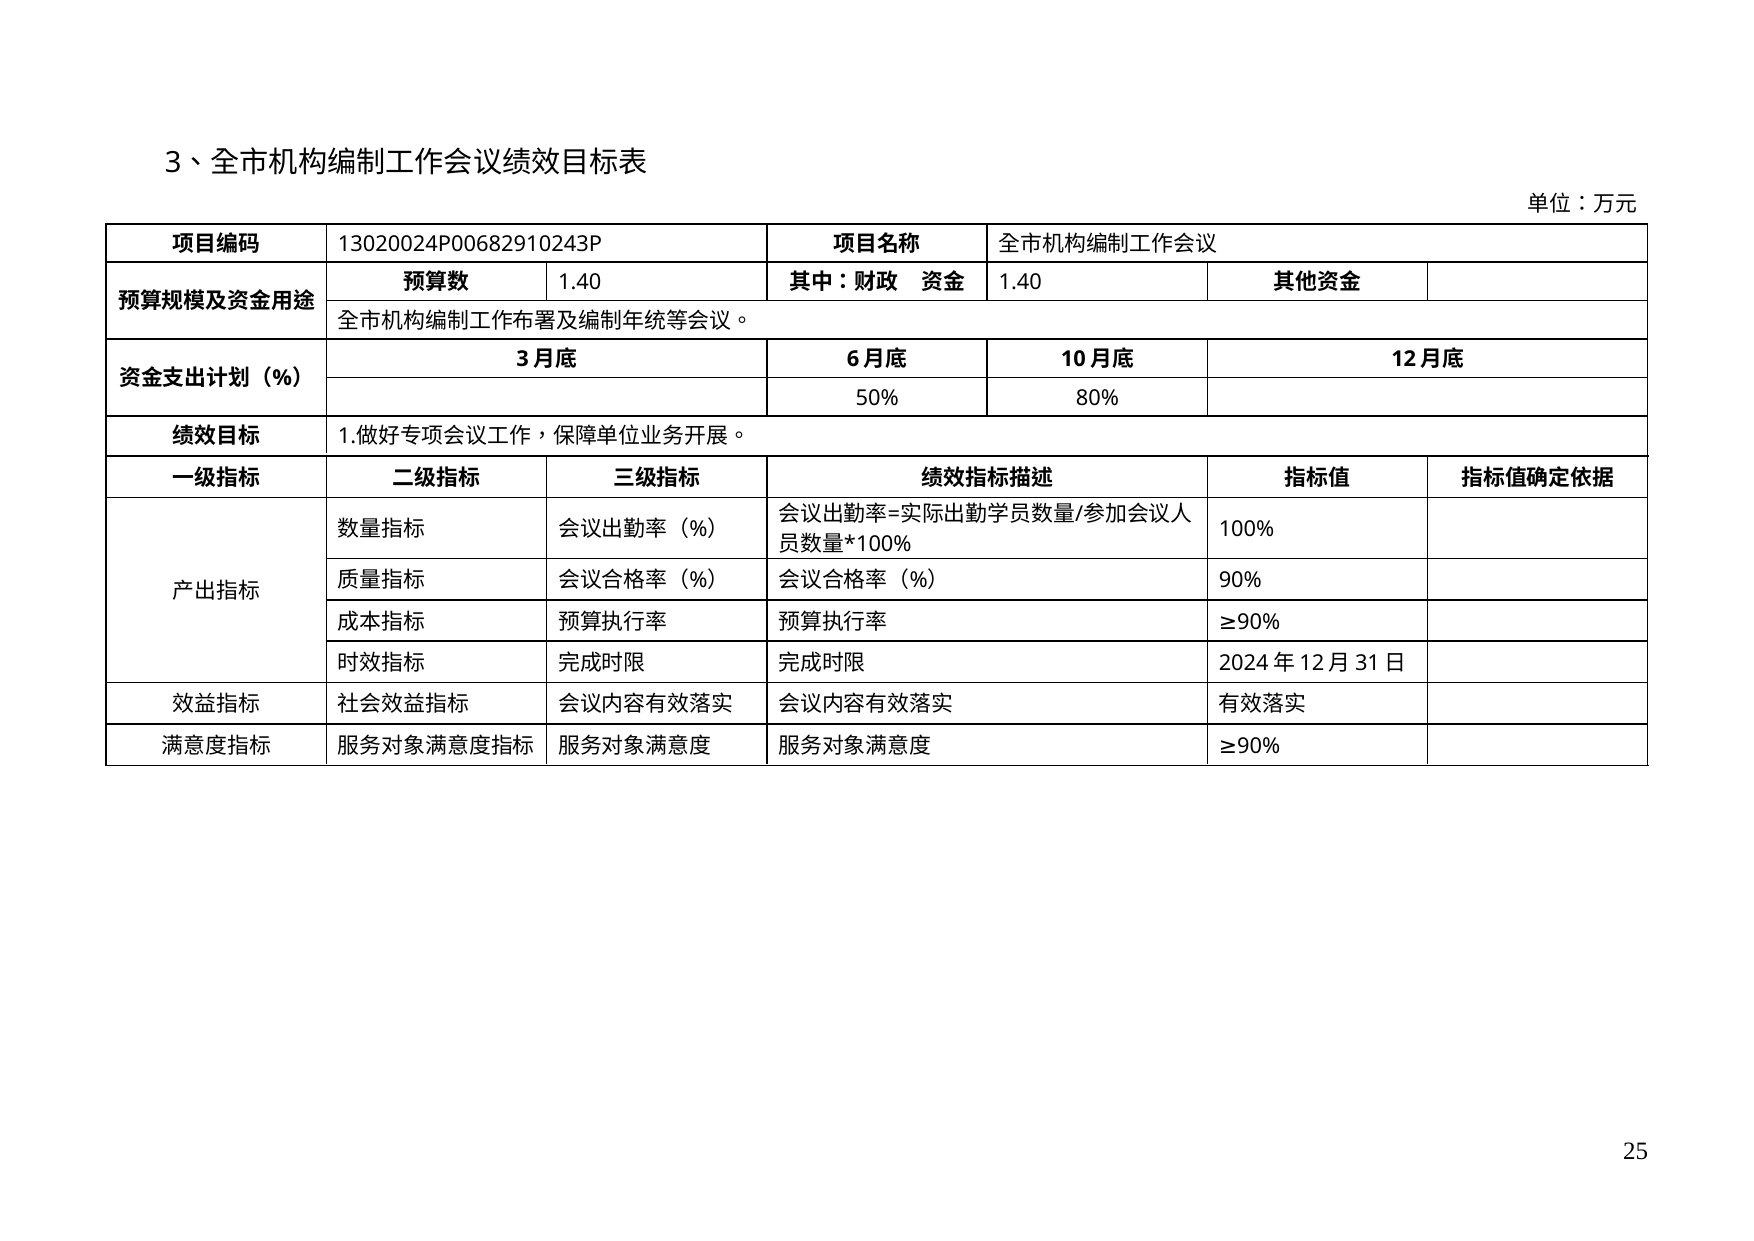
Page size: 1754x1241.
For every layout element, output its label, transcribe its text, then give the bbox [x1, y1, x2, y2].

table_cell 绩效目标 [107, 417, 326, 453]
table_cell [1428, 725, 1647, 764]
table_cell 效益指标 [107, 683, 326, 723]
table_cell 13020024P00682910243P [327, 225, 766, 261]
table_header 指标值 [1208, 457, 1427, 497]
table_header 二级指标 [327, 457, 546, 497]
table_cell 质量指标 [327, 559, 546, 599]
table_cell 项目编码 [107, 225, 326, 261]
table_cell 100% [1208, 498, 1427, 558]
text 3、全市机构编制工作会议绩效目标表 [106, 142, 1648, 181]
table_cell 预算数 [327, 263, 546, 300]
table_cell 6月底 [768, 340, 986, 377]
table_cell 80% [988, 378, 1207, 415]
table_cell 时效指标 [327, 642, 546, 682]
table_cell 预算规模及资金用途 [107, 263, 326, 338]
table_cell 预算执行率 [768, 601, 1207, 640]
table_cell 成本指标 [327, 601, 546, 640]
table_cell [1208, 378, 1647, 415]
table_cell 1.40 [547, 263, 766, 300]
table_cell 其中：财政 资金 [768, 263, 986, 300]
table_cell 全市机构编制工作会议 [988, 225, 1647, 261]
table_cell 全市机构编制工作布署及编制年统等会议。 [327, 301, 1647, 338]
table_cell ≥90% [1208, 601, 1427, 640]
table_header 一级指标 [107, 457, 326, 497]
table_cell 产出指标 [107, 498, 326, 682]
table_cell 3月底 [327, 340, 766, 377]
table_cell 完成时限 [547, 642, 766, 682]
table_cell 会议出勤率=实际出勤学员数量/参加会议人员数量*100% [768, 498, 1207, 558]
table_cell 50% [768, 378, 986, 415]
table_cell 数量指标 [327, 498, 546, 558]
table_cell 资金支出计划（%） [107, 340, 326, 415]
table_cell [1428, 601, 1647, 640]
table_cell 会议内容有效落实 [768, 683, 1207, 723]
table_cell 会议合格率（%） [547, 559, 766, 599]
table_cell 有效落实 [1208, 683, 1427, 723]
table_cell [327, 378, 766, 415]
table_cell 会议出勤率（%） [547, 498, 766, 558]
table_cell 12月底 [1208, 340, 1647, 377]
table_cell 2024年12月31日 [1208, 642, 1427, 682]
table_cell [1428, 642, 1647, 682]
table_cell 1.40 [988, 263, 1207, 300]
table_header 单位：万元 [107, 183, 1647, 223]
table_cell [1428, 683, 1647, 723]
table_header 三级指标 [547, 457, 766, 497]
table_cell 其他资金 [1208, 263, 1427, 300]
table_cell [1428, 263, 1647, 300]
table_cell 会议合格率（%） [768, 559, 1207, 599]
table_cell 社会效益指标 [327, 683, 546, 723]
table_cell [1428, 559, 1647, 599]
table_cell ≥90% [1208, 725, 1427, 764]
table_cell 1.做好专项会议工作，保障单位业务开展。 [327, 417, 1647, 453]
table_cell 项目名称 [768, 225, 986, 261]
table_cell 预算执行率 [547, 601, 766, 640]
table_cell 服务对象满意度 [547, 725, 766, 764]
table_cell 90% [1208, 559, 1427, 599]
table_cell 服务对象满意度 [768, 725, 1207, 764]
table_cell 会议内容有效落实 [547, 683, 766, 723]
table_cell 满意度指标 [107, 725, 326, 764]
table_cell 完成时限 [768, 642, 1207, 682]
table_cell [1428, 498, 1647, 558]
table_cell 服务对象满意度指标 [327, 725, 546, 764]
table_header 指标值确定依据 [1428, 457, 1647, 497]
table_cell 10月底 [988, 340, 1207, 377]
table_header 绩效指标描述 [768, 457, 1207, 497]
